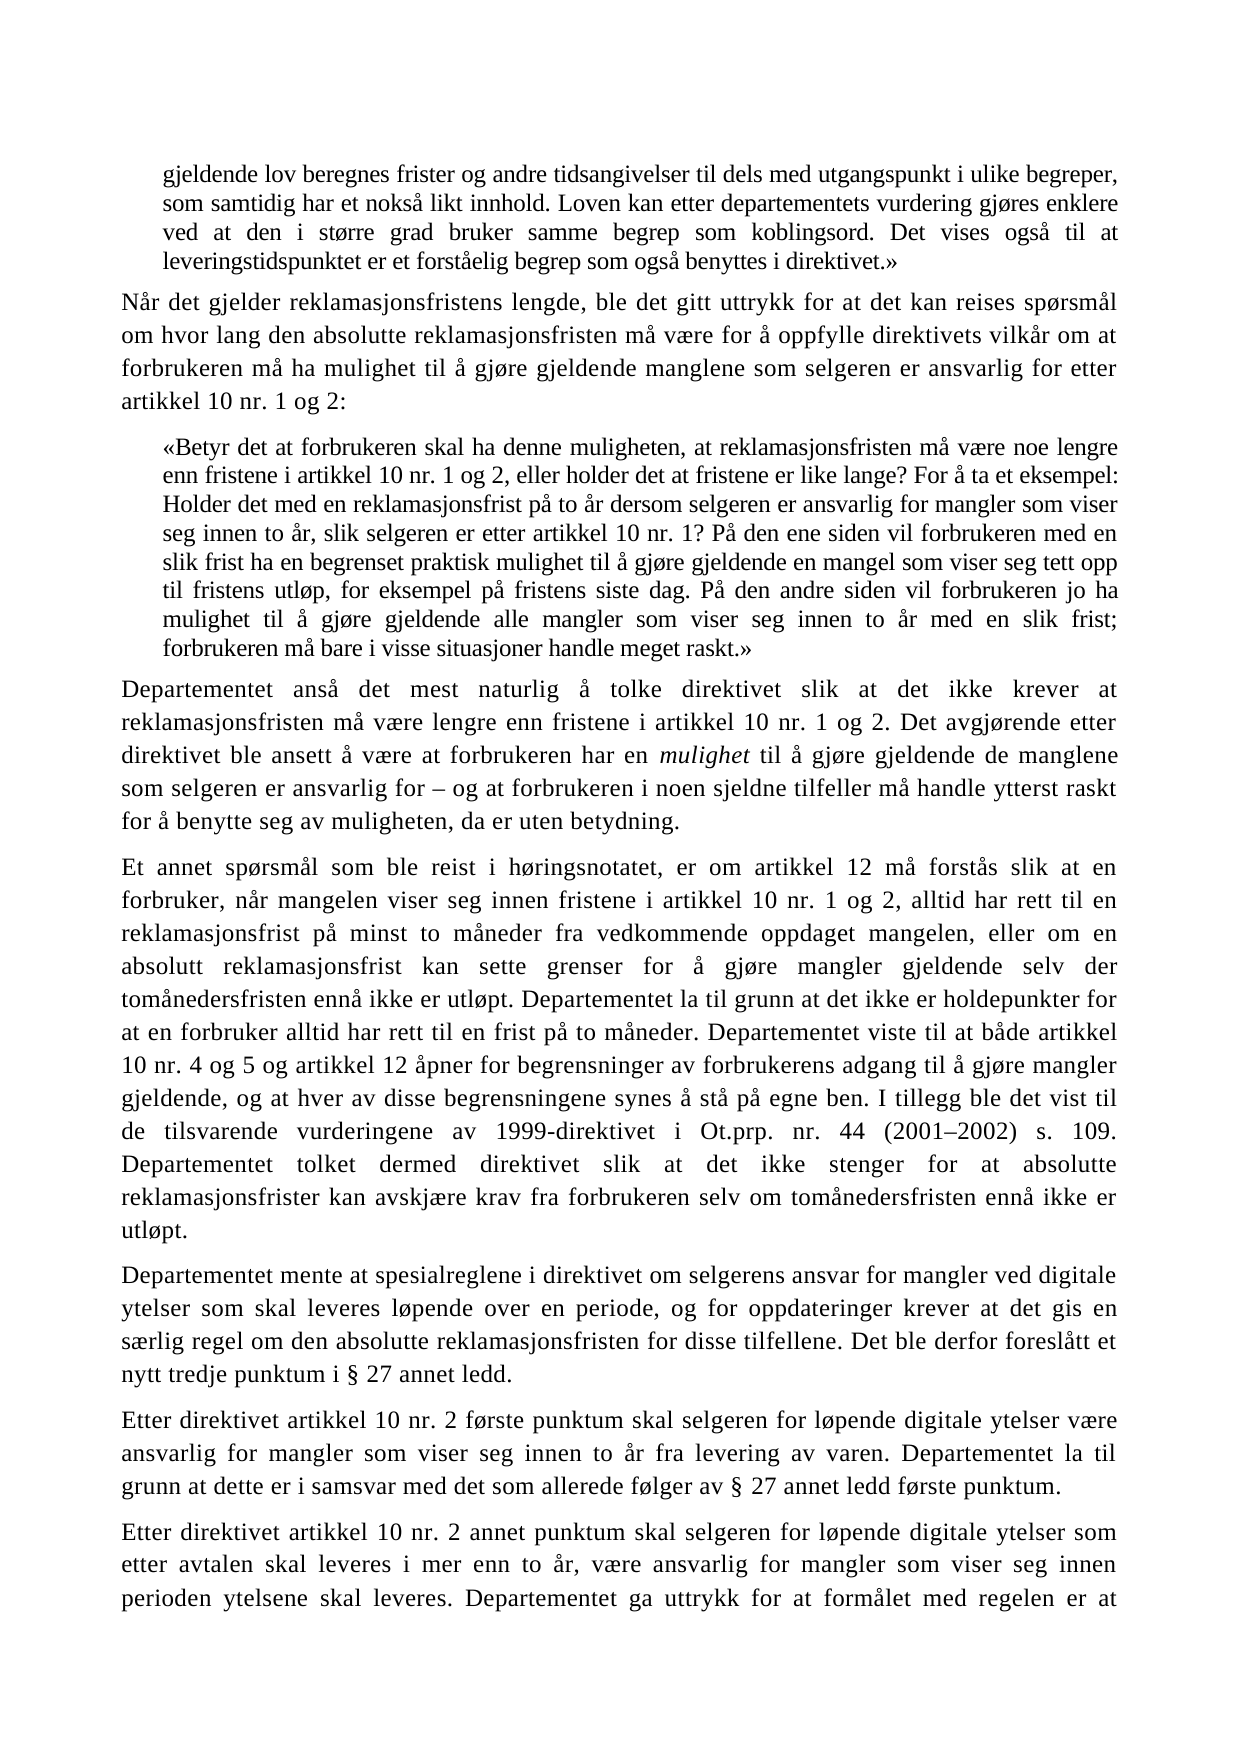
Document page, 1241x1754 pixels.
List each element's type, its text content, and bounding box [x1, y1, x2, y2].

text Et annet spørsmål som ble reist i høringsnotatet, er om artikkel 12 må forstås slik at en forbruker, når mangelen viser seg innen fristene i artikkel 10 nr. 1 og 2, alltid har rett til en reklamasjonsfrist på minst to måneder fra vedkommende oppdaget mangelen, eller om en absolutt reklamasjonsfrist kan sette grenser for å gjøre mangler gjeldende selv der tomånedersfristen ennå ikke er utløpt. Departementet la til grunn at det ikke er holdepunkter for at en forbruker alltid har rett til en frist på to måneder. Departementet viste til at både artikkel 10 nr. 4 og 5 og artikkel 12 åpner for begrensninger av forbrukerens adgang til å gjøre mangler gjeldende, og at hver av disse begrensningene synes å stå på egne ben. I tillegg ble det vist til de tilsvarende vurderingene av 1999-direktivet i Ot.prp. nr. 44 (2001–2002) s. 109. Departementet tolket dermed direktivet slik at det ikke stenger for at absolutte reklamasjonsfrister kan avskjære krav fra forbrukeren selv om tomånedersfristen ennå ikke er utløpt. [121, 852, 1119, 1244]
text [121, 1517, 1119, 1611]
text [162, 159, 1119, 274]
text Når det gjelder reklamasjonsfristens lengde, ble det gitt uttrykk for at det kan reises spørsmål om hvor lang den absolutte reklamasjonsfristen må være for å oppfylle direktivets vilkår om at forbrukeren må ha mulighet til å gjøre gjeldende manglene som selgeren er ansvarlig for etter artikkel 10 nr. 1 og 2: [121, 287, 1119, 415]
text «Betyr det at forbrukeren skal ha denne muligheten, at reklamasjonsfristen må være noe lengre enn fristene i artikkel 10 nr. 1 og 2, eller holder det at fristene er like lange? For å ta et eksempel: Holder det med en reklamasjonsfrist på to år dersom selgeren er ansvarlig for mangler som viser seg innen to år, slik selgeren er etter artikkel 10 nr. 1? På den ene siden vil forbrukeren med en slik frist ha en begrenset praktisk mulighet til å gjøre gjeldende en mangel som viser seg tett opp til fristens utløp, for eksempel på fristens siste dag. På den andre siden vil forbrukeren jo ha mulighet til å gjøre gjeldende alle mangler som viser seg innen to år med en slik frist; forbrukeren må bare i visse situasjoner handle meget raskt.» [162, 432, 1119, 662]
text Departementet mente at spesialreglene i direktivet om selgerens ansvar for mangler ved digitale ytelser som skal leveres løpende over en periode, og for oppdateringer krever at det gis en særlig regel om den absolutte reklamasjonsfristen for disse tilfellene. Det ble derfor foreslått et nytt tredje punktum i § 27 annet ledd. [121, 1260, 1119, 1388]
text Etter direktivet artikkel 10 nr. 2 første punktum skal selgeren for løpende digitale ytelser være ansvarlig for mangler som viser seg innen to år fra levering av varen. Departementet la til grunn at dette er i samsvar med det som allerede følger av § 27 annet ledd første punktum. [121, 1405, 1119, 1500]
text Departementet anså det mest naturlig å tolke direktivet slik at det ikke krever at reklamasjonsfristen må være lengre enn fristene i artikkel 10 nr. 1 og 2. Det avgjørende etter direktivet ble ansett å være at forbrukeren har en mulighet til å gjøre gjeldende de manglene som selgeren er ansvarlig for – og at forbrukeren i noen sjeldne tilfeller må handle ytterst raskt for å benytte seg av muligheten, da er uten betydning. [121, 674, 1119, 835]
